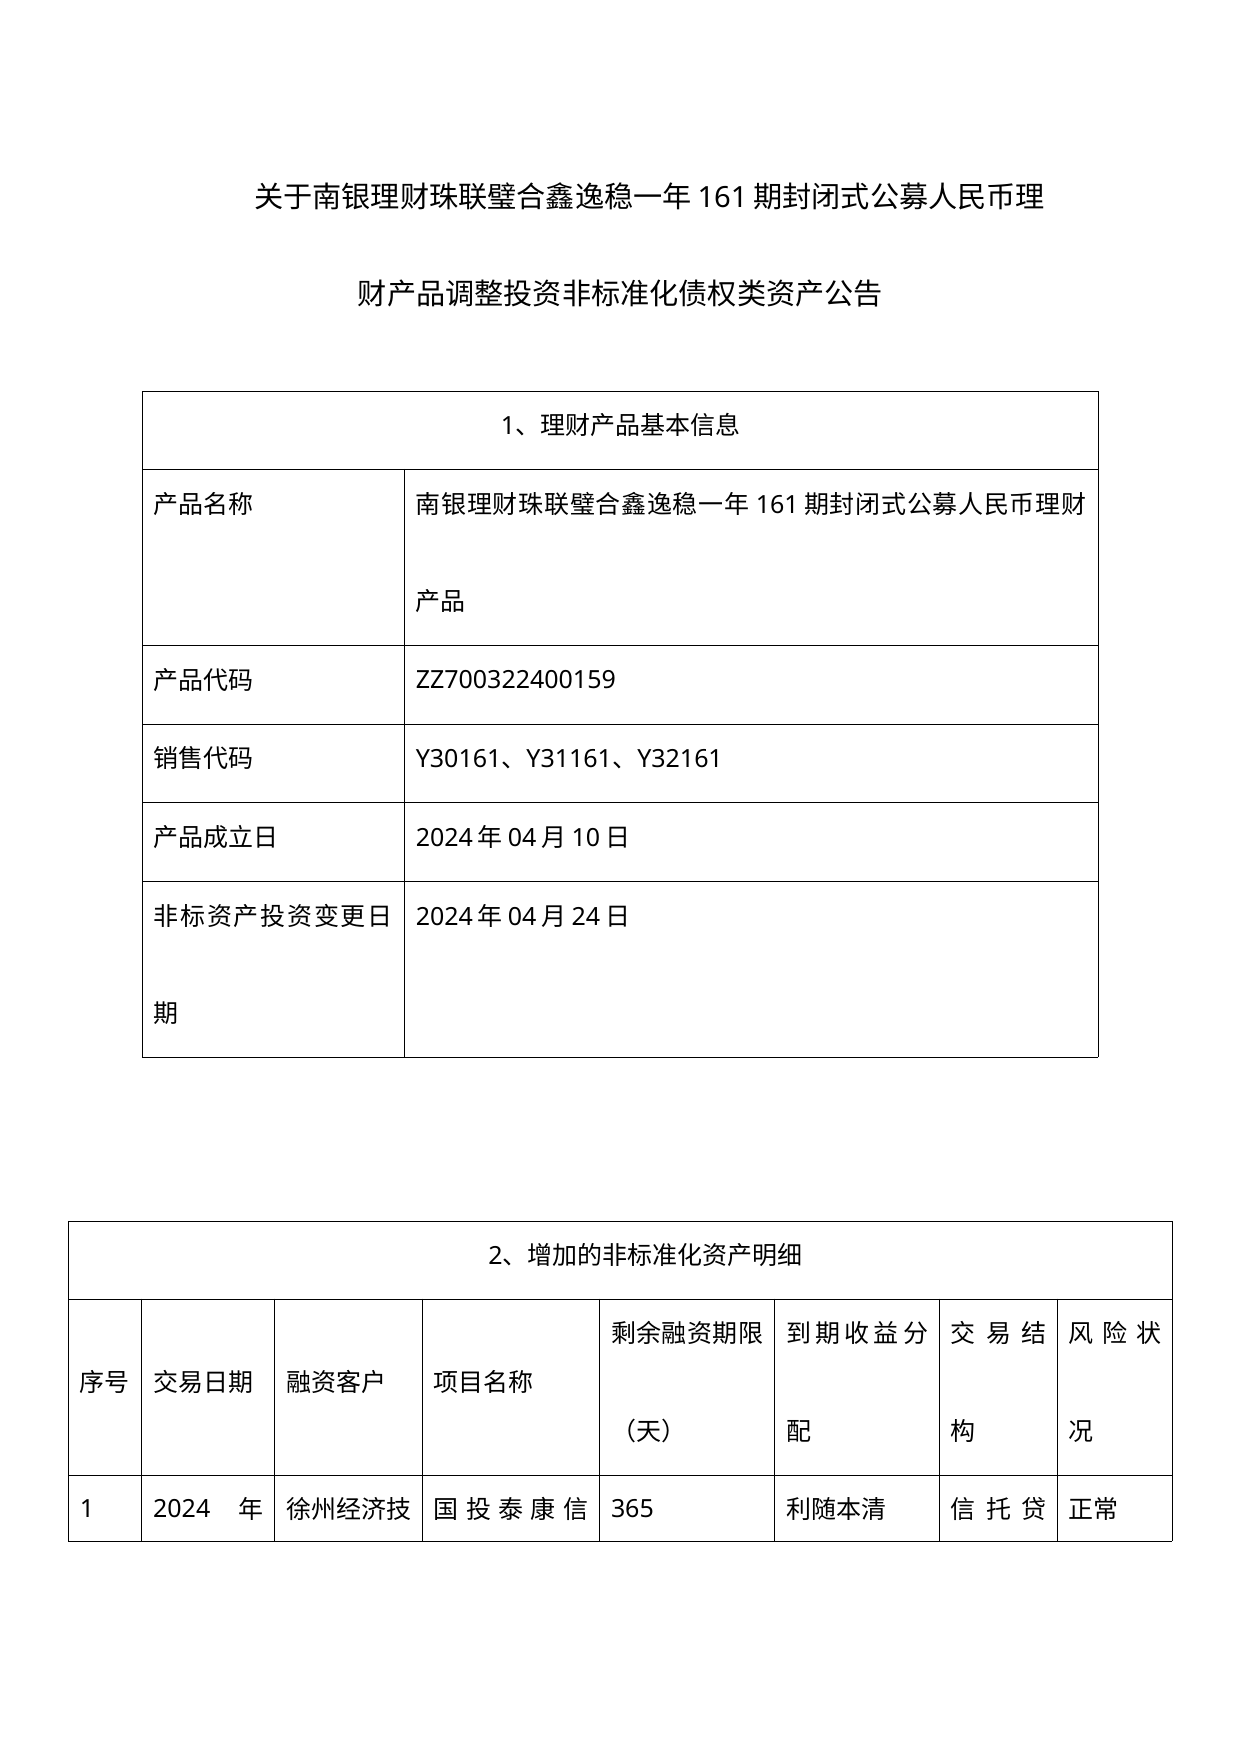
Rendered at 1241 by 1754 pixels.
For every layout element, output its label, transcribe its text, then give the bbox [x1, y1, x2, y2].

table_header 1、理财产品基本信息 [143, 392, 1098, 469]
table_cell 交易日期 [142, 1300, 274, 1474]
table_cell 融资客户 [275, 1300, 422, 1474]
table_cell 产品代码 [143, 646, 404, 723]
table_cell 销售代码 [143, 725, 404, 802]
table_header 2、增加的非标准化资产明细 [69, 1222, 1172, 1298]
table_cell 非标资产投资变更日期 [143, 882, 404, 1057]
table_cell 序号 [69, 1300, 141, 1474]
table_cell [423, 1476, 599, 1541]
table_cell ZZ700322400159 [405, 646, 1098, 723]
table_cell 信托贷款 [940, 1476, 1057, 1541]
table_cell 到期收益分配 [775, 1300, 939, 1474]
table_cell Y30161、Y31161、Y32161 [405, 725, 1098, 802]
table_cell 风险状况 [1058, 1300, 1172, 1474]
table_cell 交易结构 [940, 1300, 1057, 1474]
table_cell 1 [69, 1476, 141, 1541]
table_cell 南银理财珠联璧合鑫逸稳一年161期封闭式公募人民币理财产品 [405, 470, 1098, 645]
table_cell 项目名称 [423, 1300, 599, 1474]
table_cell 2024年04月10日 [405, 803, 1098, 881]
table_cell 剩余融资期限（天） [600, 1300, 774, 1474]
text 关于南银理财珠联璧合鑫逸稳一年161期封闭式公募人民币理财产品调整投资非标准化债权类资产公告 [187, 162, 1053, 324]
table_cell 产品成立日 [143, 803, 404, 881]
table_cell 利随本清 [775, 1476, 939, 1541]
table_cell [275, 1476, 422, 1541]
table_cell 365 [600, 1476, 774, 1541]
table_cell 正常 [1058, 1476, 1172, 1541]
table_cell 2024年04月24日 [142, 1476, 274, 1541]
table_cell 产品名称 [143, 470, 404, 645]
table_cell 2024年04月24日 [405, 882, 1098, 1057]
